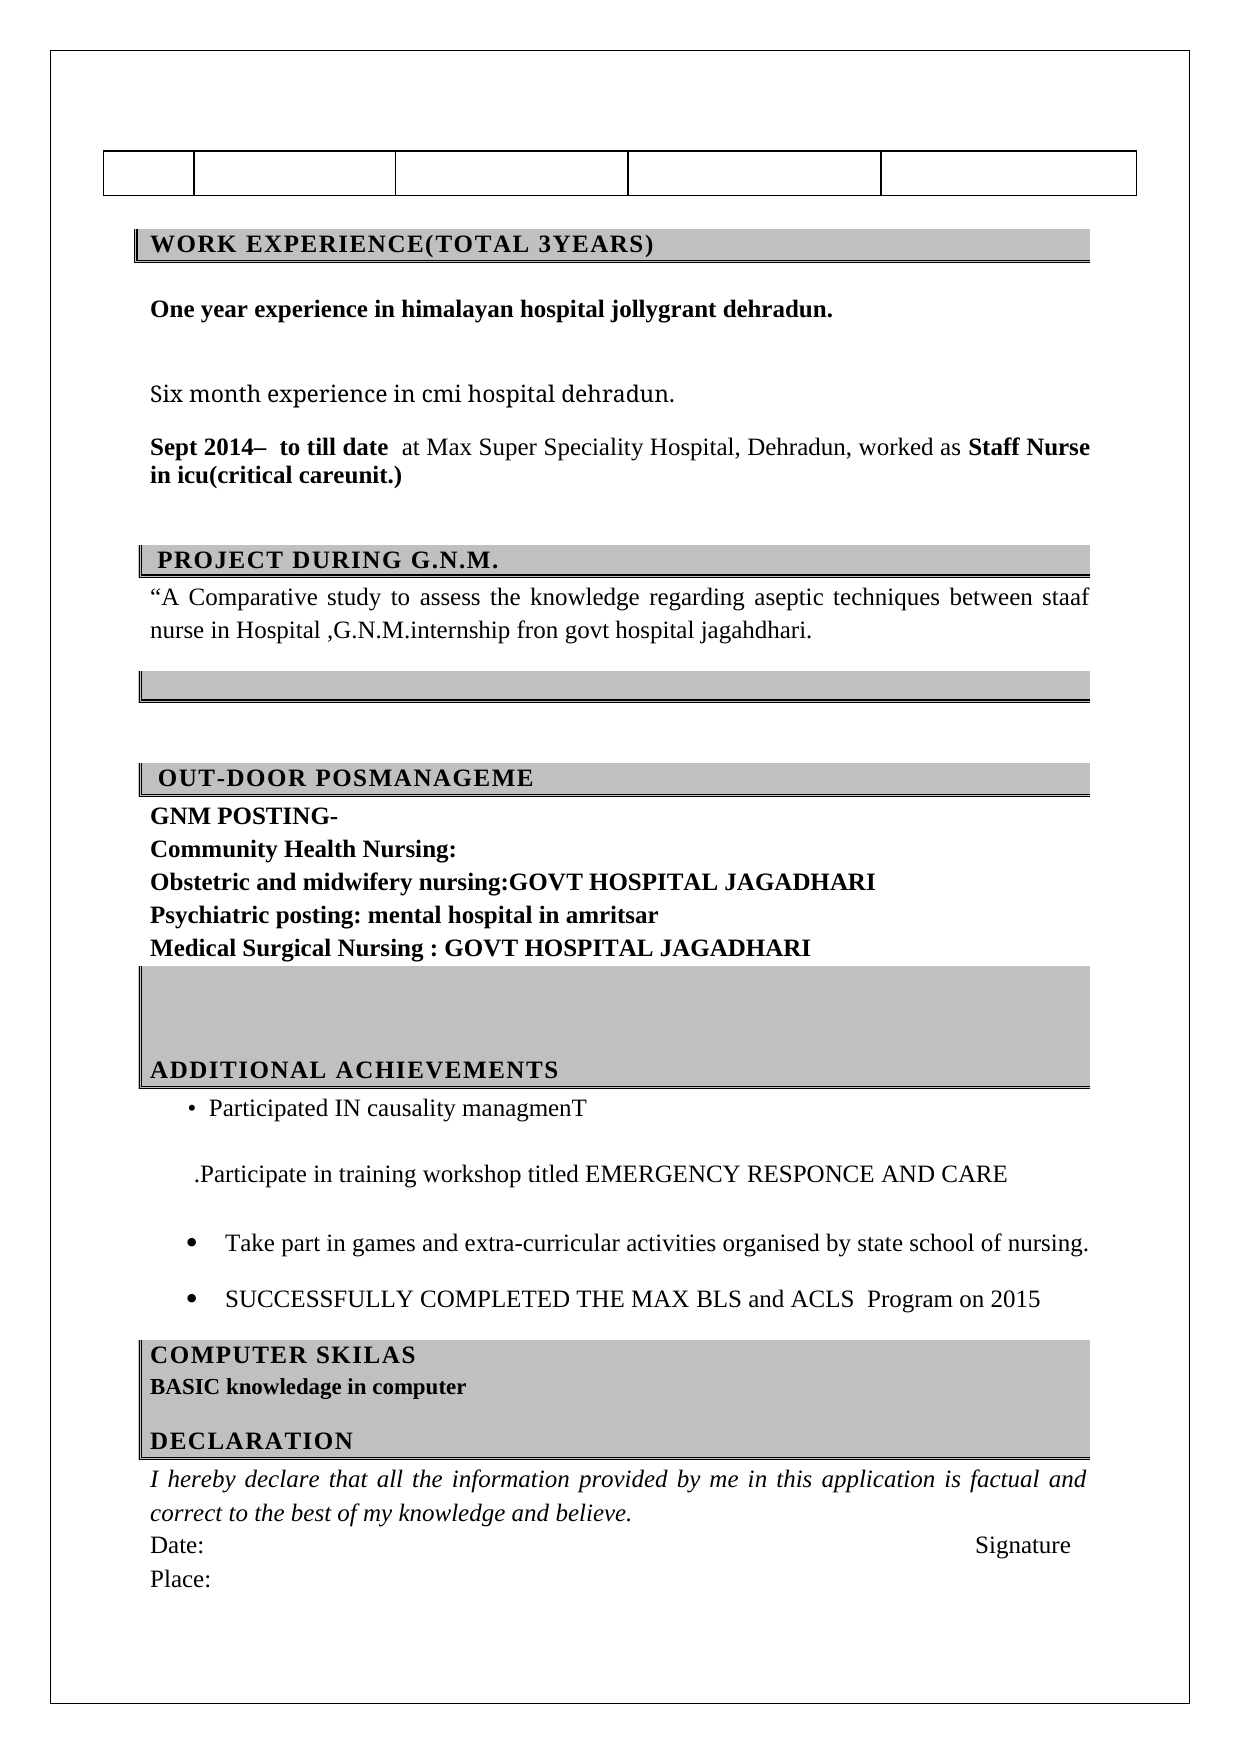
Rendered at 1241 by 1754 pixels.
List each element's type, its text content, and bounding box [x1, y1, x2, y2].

text BASIC knowledage in computer [142, 1373, 1090, 1399]
title Computer skilAs [142, 1340, 1090, 1369]
table_cell [396, 152, 627, 195]
title Work Experience(total 3years) [138, 229, 1090, 260]
title Declaration [142, 1426, 1090, 1457]
table_cell [882, 152, 1136, 195]
text Date: Signature [150, 1531, 1090, 1559]
text Community Health Nursing: [150, 834, 1090, 863]
title Out-door Posmanageme [142, 763, 1090, 794]
table_cell [104, 152, 193, 195]
text Sept 2014– to till date at Max Super Speciality Hospital, Dehradun, worked as Staff Nurse in icu(critical careunit.) [150, 432, 1090, 489]
text “A Comparative study to assess the knowledge regarding aseptic techniques between staaf nurse in Hospital ,G.N.M.internship fron govt hospital jagahdhari. [150, 582, 1090, 644]
text .Participate in training workshop titled EMERGENCY RESPONCE AND CARE [150, 1159, 1090, 1188]
text Obstetric and midwifery nursing:GOVT HOSPITAL JAGADHARI [150, 867, 1090, 896]
title ADDITIONAL ACHIEVEMENTS [142, 1055, 1090, 1086]
text One year experience in himalayan hospital jollygrant dehradun. [150, 294, 1090, 323]
text • Participated IN causality managmenT [150, 1093, 1090, 1122]
table_cell [629, 152, 880, 195]
title Project DURING G.N.M. [142, 545, 1090, 574]
text GNM POSTING- [150, 801, 1090, 830]
table_cell [195, 152, 395, 195]
text Medical Surgical Nursing : GOVT HOSPITAL JAGADHARI [150, 933, 1090, 962]
text I hereby declare that all the information provided by me in this application is factual and correct to the best of my knowledge and believe. [150, 1464, 1090, 1526]
text Psychiatric posting: mental hospital in amritsar [150, 900, 1090, 929]
text Six month experience in cmi hospital dehradun. [150, 377, 1090, 409]
list SUCCESSFULLY COMPLETED THE MAX BLS and ACLS Program on 2015 [187, 1284, 1090, 1313]
text Place: [150, 1564, 1065, 1592]
list Take part in games and extra-curricular activities organised by state school of nursing. [187, 1228, 1090, 1257]
